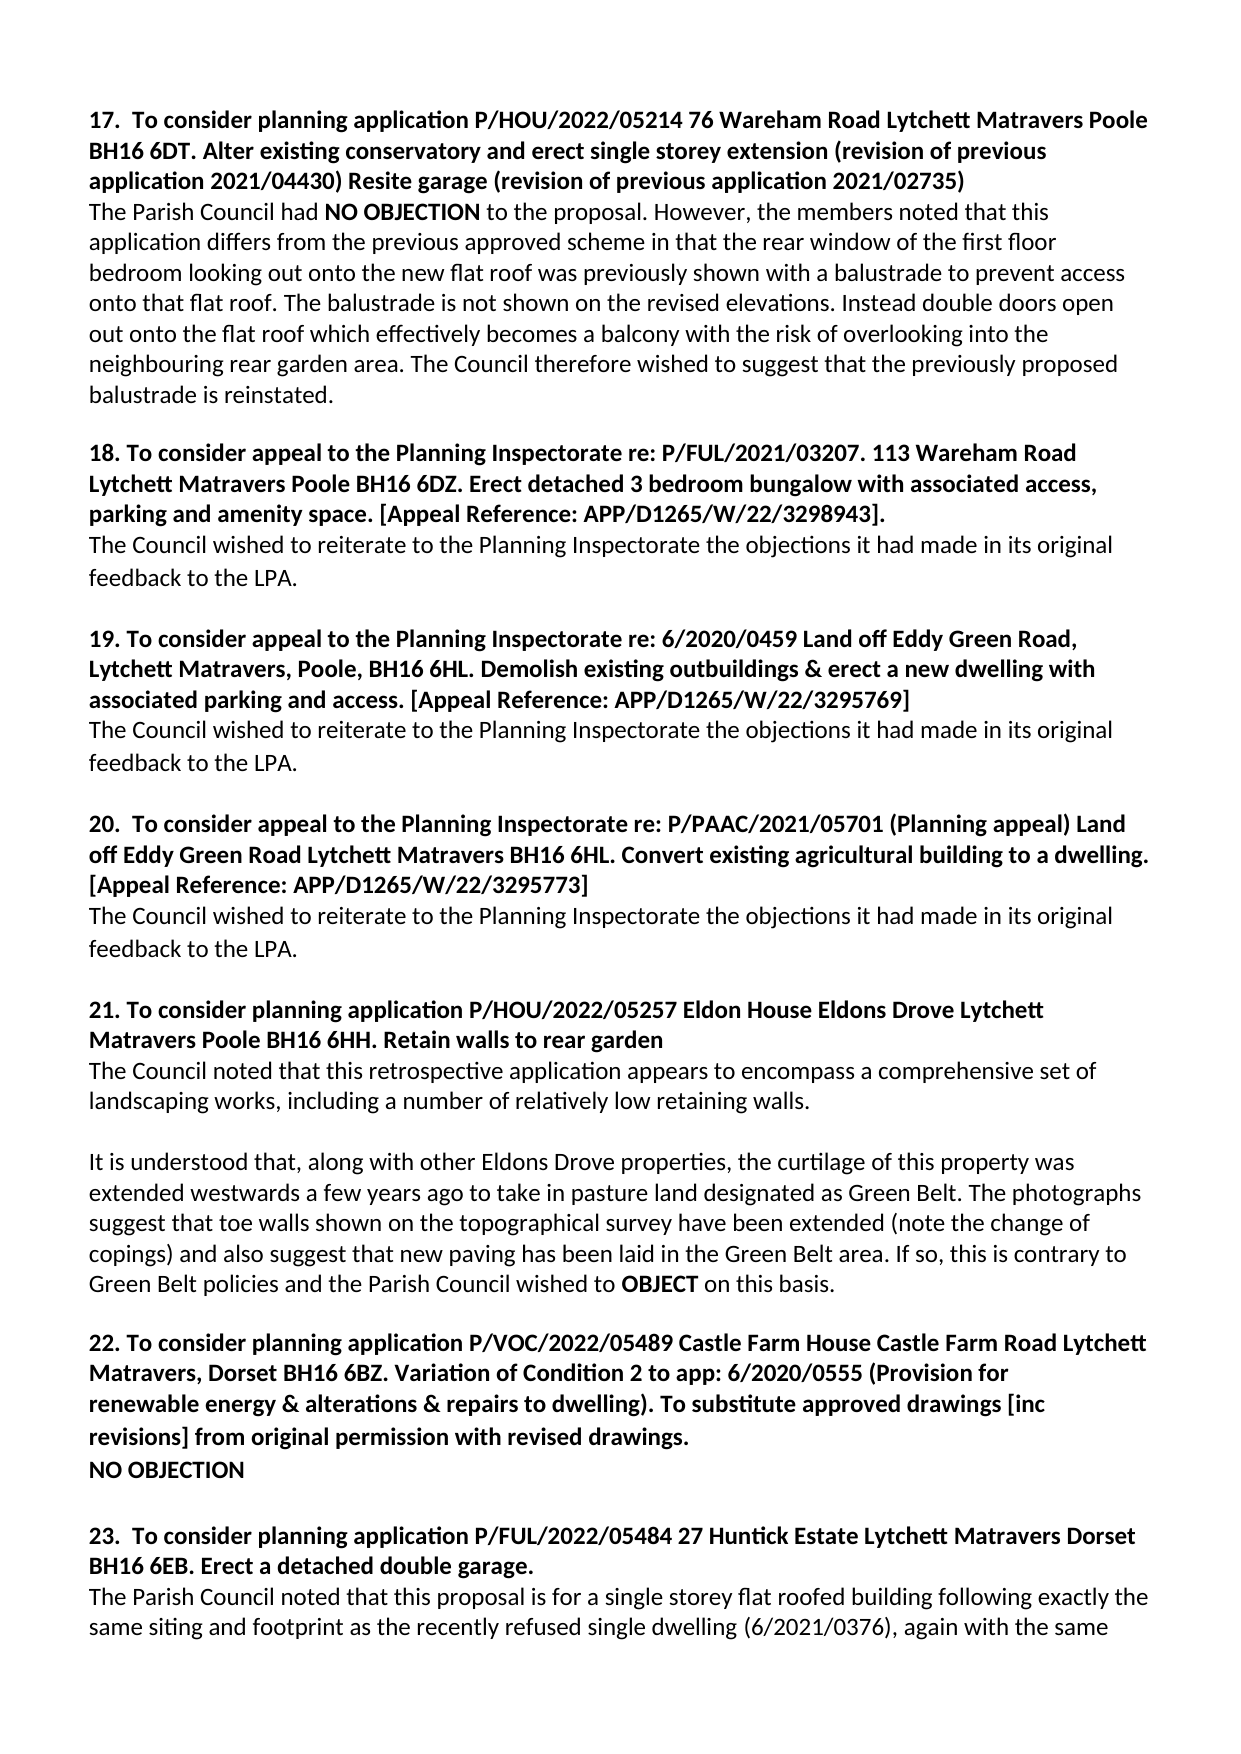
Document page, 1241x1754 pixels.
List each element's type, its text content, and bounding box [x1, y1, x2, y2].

text The Council wished to reiterate to the Planning Inspectorate the objections it had made in its original feedback to the LPA. [89, 714, 1152, 778]
text The Council noted that this retrospective application appears to encompass a comprehensive set of landscaping works, including a number of relatively low retaining walls. [89, 1055, 1152, 1116]
text The Council wished to reiterate to the Planning Inspectorate the objections it had made in its original feedback to the LPA. [89, 900, 1152, 963]
subtitle 18. To consider appeal to the Planning Inspectorate re: P/FUL/2021/03207. 113 Wareham Road Lytchett Matravers Poole BH16 6DZ. Erect detached 3 bedroom bungalow with associated access, parking and amenity space. [Appeal Reference: APP/D1265/W/22/3298943]. [89, 438, 1152, 529]
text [89, 1581, 1152, 1642]
subtitle 23. To consider planning application P/FUL/2022/05484 27 Huntick Estate Lytchett Matravers Dorset BH16 6EB. Erect a detached double garage. [89, 1520, 1152, 1581]
subtitle 21. To consider planning application P/HOU/2022/05257 Eldon House Eldons Drove Lytchett Matravers Poole BH16 6HH. Retain walls to rear garden [89, 994, 1152, 1055]
text NO OBJECTION [89, 1454, 1152, 1484]
text It is understood that, along with other Eldons Drove properties, the curtilage of this property was extended westwards a few years ago to take in pasture land designated as Green Belt. The photographs suggest that toe walls shown on the topographical survey have been extended (note the change of copings) and also suggest that new paving has been laid in the Green Belt area. If so, this is contrary to Green Belt policies and the Parish Council wished to OBJECT on this basis. [89, 1146, 1152, 1299]
subtitle 20. To consider appeal to the Planning Inspectorate re: P/PAAC/2021/05701 (Planning appeal) Land off Eddy Green Road Lytchett Matravers BH16 6HL. Convert existing agricultural building to a dwelling. [Appeal Reference: APP/D1265/W/22/3295773] [89, 808, 1152, 900]
text renewable energy & alterations & repairs to dwelling). To substitute approved drawings [inc revisions] from original permission with revised drawings. [89, 1388, 1152, 1452]
subtitle 22. To consider planning application P/VOC/2022/05489 Castle Farm House Castle Farm Road Lytchett Matravers, Dorset BH16 6BZ. Variation of Condition 2 to app: 6/2020/0555 (Provision for [89, 1327, 1152, 1388]
text The Parish Council had no objection to the proposal. However, the members noted that this application differs from the previous approved scheme in that the rear window of the first floor bedroom looking out onto the new flat roof was previously shown with a balustrade to prevent access onto that flat roof. The balustrade is not shown on the revised elevations. Instead double doors open out onto the flat roof which effectively becomes a balcony with the risk of overlooking into the neighbouring rear garden area. The Council therefore wished to suggest that the previously proposed balustrade is reinstated. [89, 196, 1152, 409]
text The Council wished to reiterate to the Planning Inspectorate the objections it had made in its original feedback to the LPA. [89, 529, 1152, 593]
subtitle 17. To consider planning application P/HOU/2022/05214 76 Wareham Road Lytchett Matravers Poole BH16 6DT. Alter existing conservatory and erect single storey extension (revision of previous application 2021/04430) Resite garage (revision of previous application 2021/02735) [89, 104, 1152, 196]
subtitle 19. To consider appeal to the Planning Inspectorate re: 6/2020/0459 Land off Eddy Green Road, Lytchett Matravers, Poole, BH16 6HL. Demolish existing outbuildings & erect a new dwelling with associated parking and access. [Appeal Reference: APP/D1265/W/22/3295769] [89, 623, 1152, 714]
